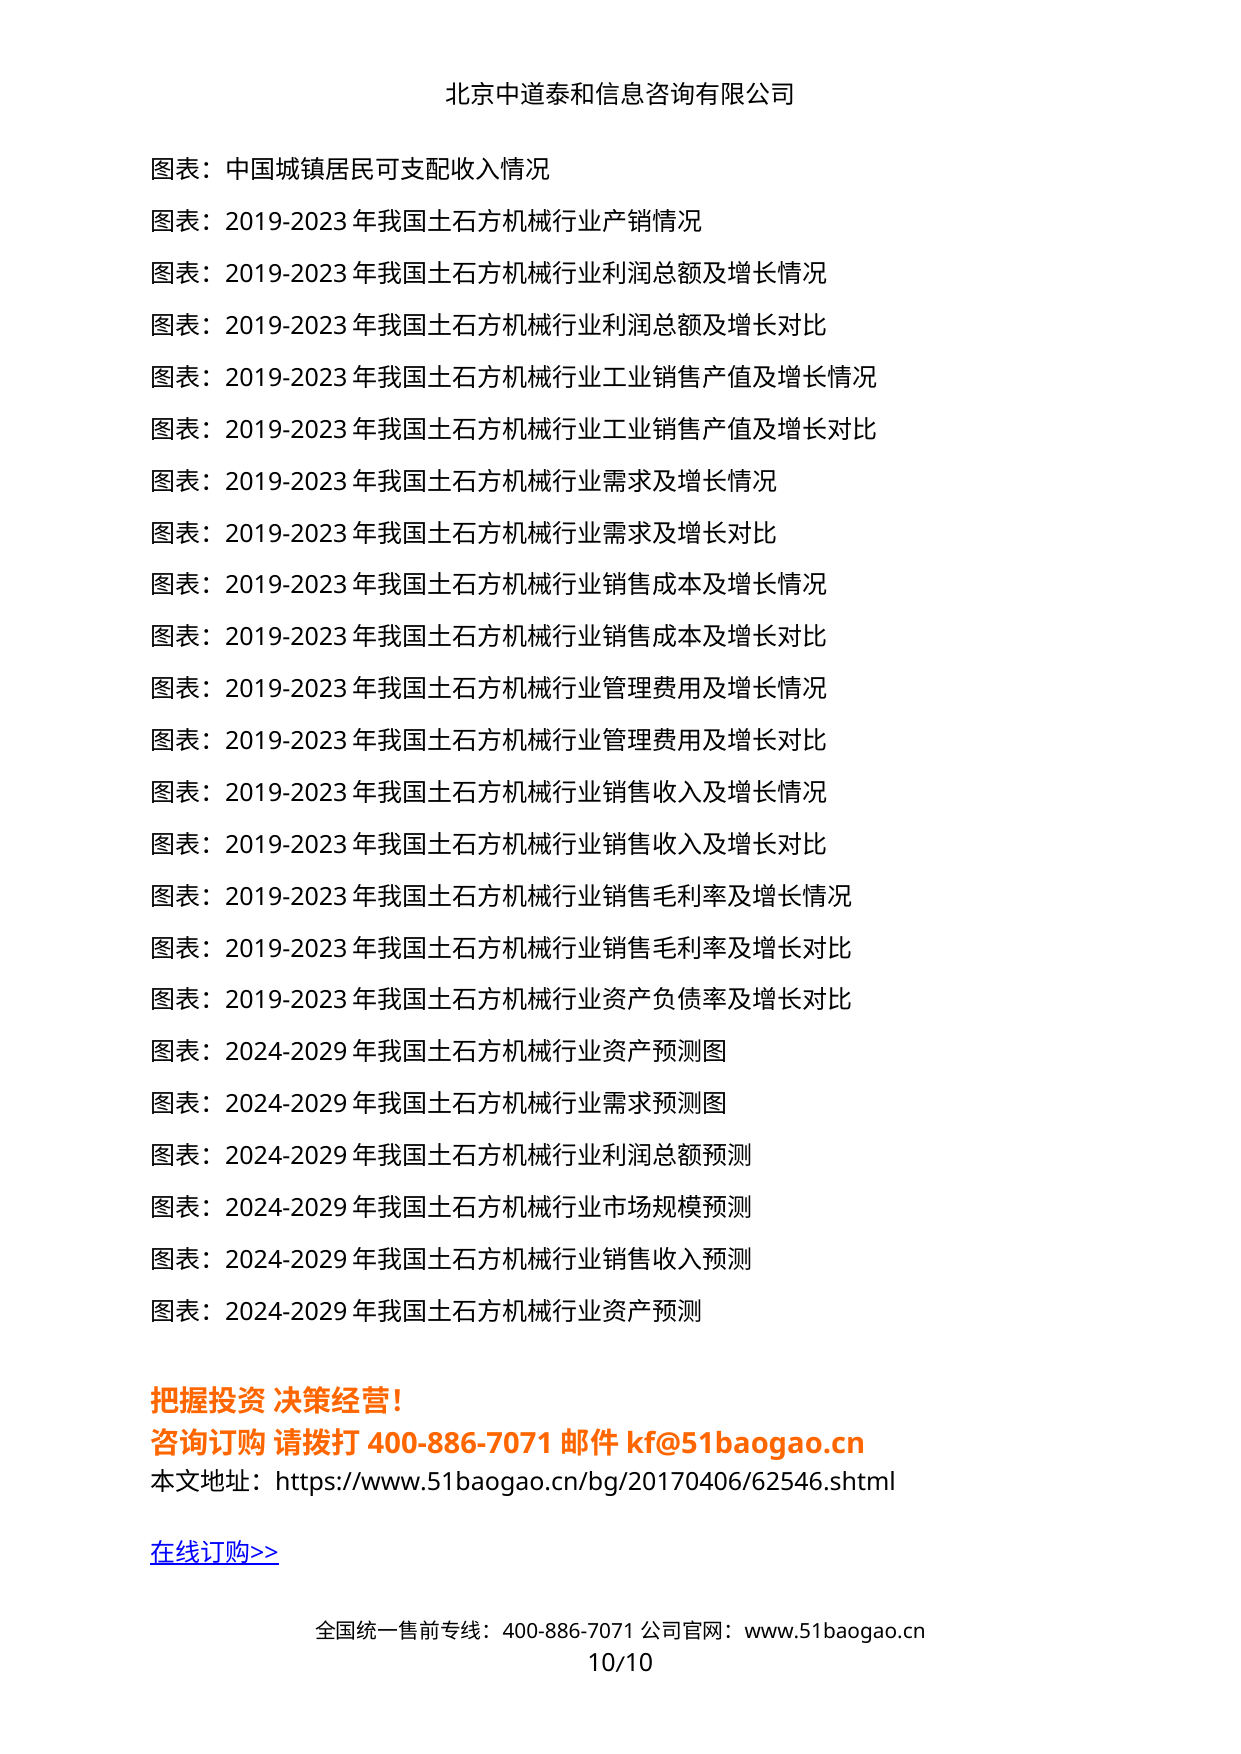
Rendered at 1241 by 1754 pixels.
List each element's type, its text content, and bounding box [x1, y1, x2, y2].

text 图表：2019-2023年我国土石方机械行业产销情况 [150, 202, 1090, 238]
text 图表：2019-2023年我国土石方机械行业工业销售产值及增长对比 [150, 409, 1090, 446]
text 把握投资 决策经营！咨询订购 请拨打 400-886-7071 邮件 kf@51baogao.cn本文地址：https://www.51baogao.cn/bg/20170406/62546.shtml [150, 1343, 1090, 1498]
text 图表：2024-2029年我国土石方机械行业资产预测图 [150, 1032, 1090, 1068]
text 图表：2024-2029年我国土石方机械行业市场规模预测 [150, 1187, 1090, 1224]
text 图表：2019-2023年我国土石方机械行业销售收入及增长对比 [150, 824, 1090, 861]
text 图表：2024-2029年我国土石方机械行业资产预测 [150, 1291, 1090, 1327]
text 图表：2019-2023年我国土石方机械行业需求及增长对比 [150, 513, 1090, 549]
text 图表：2019-2023年我国土石方机械行业需求及增长情况 [150, 461, 1090, 497]
text 图表：2019-2023年我国土石方机械行业销售毛利率及增长情况 [150, 876, 1090, 912]
text 图表：2019-2023年我国土石方机械行业管理费用及增长情况 [150, 669, 1090, 705]
text 图表：2019-2023年我国土石方机械行业管理费用及增长对比 [150, 721, 1090, 757]
text 图表：2024-2029年我国土石方机械行业销售收入预测 [150, 1239, 1090, 1276]
text 图表：2019-2023年我国土石方机械行业销售收入及增长情况 [150, 772, 1090, 809]
text 图表：2019-2023年我国土石方机械行业利润总额及增长情况 [150, 254, 1090, 290]
text 图表：中国城镇居民可支配收入情况 [150, 150, 1090, 186]
text 图表：2019-2023年我国土石方机械行业利润总额及增长对比 [150, 306, 1090, 342]
text 图表：2019-2023年我国土石方机械行业工业销售产值及增长情况 [150, 357, 1090, 394]
text 图表：2019-2023年我国土石方机械行业销售成本及增长情况 [150, 565, 1090, 601]
text 在线订购>> [150, 1498, 1090, 1568]
text 图表：2024-2029年我国土石方机械行业利润总额预测 [150, 1136, 1090, 1172]
text 图表：2024-2029年我国土石方机械行业需求预测图 [150, 1084, 1090, 1120]
text 图表：2019-2023年我国土石方机械行业销售成本及增长对比 [150, 617, 1090, 653]
text 图表：2019-2023年我国土石方机械行业销售毛利率及增长对比 [150, 928, 1090, 964]
text 图表：2019-2023年我国土石方机械行业资产负债率及增长对比 [150, 980, 1090, 1016]
